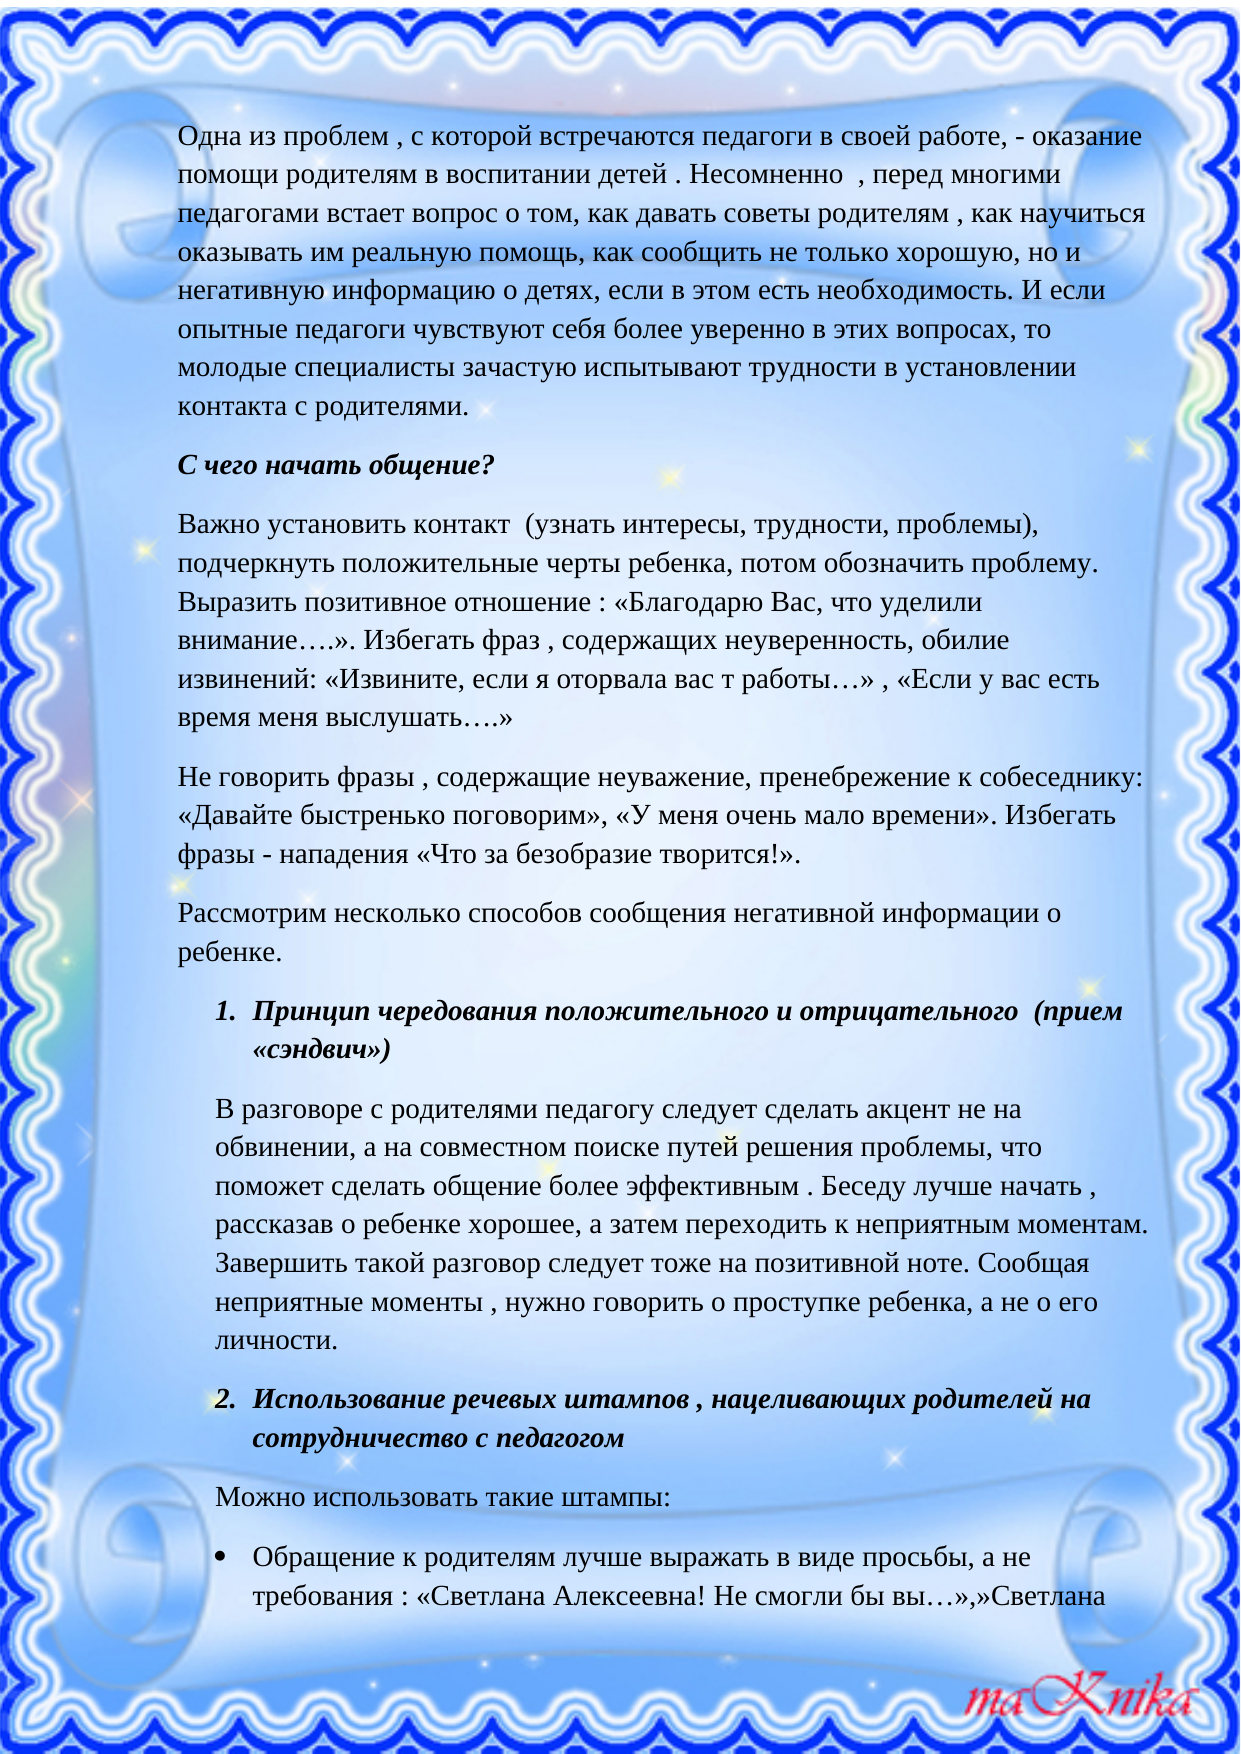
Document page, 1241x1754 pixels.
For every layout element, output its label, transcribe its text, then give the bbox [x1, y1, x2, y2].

text Рассмотрим несколько способов сообщения негативной информации о ребенке. [177, 895, 1152, 967]
list Принцип чередования положительного и отрицательного (прием «сэндвич») [215, 993, 1152, 1065]
text С чего начать общение? [177, 447, 1152, 481]
picture [0, 7, 1241, 1754]
list Использование речевых штампов , нацеливающих родителей на сотрудничество с педагогом [215, 1382, 1152, 1454]
text Одна из проблем , с которой встречаются педагоги в своей работе, - оказание помощи родителям в воспитании детей . Несомненно , перед многими педагогами встает вопрос о том, как давать советы родителям , как научиться оказывать им реальную помощь, как сообщить не только хорошую, но и негативную информацию о детях, если в этом есть необходимость. И если опытные педагоги чувствуют себя более уверенно в этих вопросах, то молодые специалисты зачастую испытывают трудности в установлении контакта с родителями. [177, 118, 1152, 421]
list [215, 1539, 1152, 1611]
text Важно установить контакт (узнать интересы, трудности, проблемы), подчеркнуть положительные черты ребенка, потом обозначить проблему. Выразить позитивное отношение : «Благодарю Вас, что уделили внимание….». Избегать фраз , содержащих неуверенность, обилие извинений: «Извините, если я оторвала вас т работы…» , «Если у вас есть время меня выслушать….» [177, 507, 1152, 733]
text В разговоре с родителями педагогу следует сделать акцент не на обвинении, а на совместном поиске путей решения проблемы, что поможет сделать общение более эффективным . Беседу лучше начать , рассказав о ребенке хорошее, а затем переходить к неприятным моментам. Завершить такой разговор следует тоже на позитивной ноте. Сообщая неприятные моменты , нужно говорить о проступке ребенка, а не о его личности. [215, 1091, 1152, 1356]
text Можно использовать такие штампы: [215, 1479, 1152, 1513]
text Не говорить фразы , содержащие неуважение, пренебрежение к собеседнику: «Давайте быстренько поговорим», «У меня очень мало времени». Избегать фразы - нападения «Что за безобразие творится!». [177, 759, 1152, 869]
